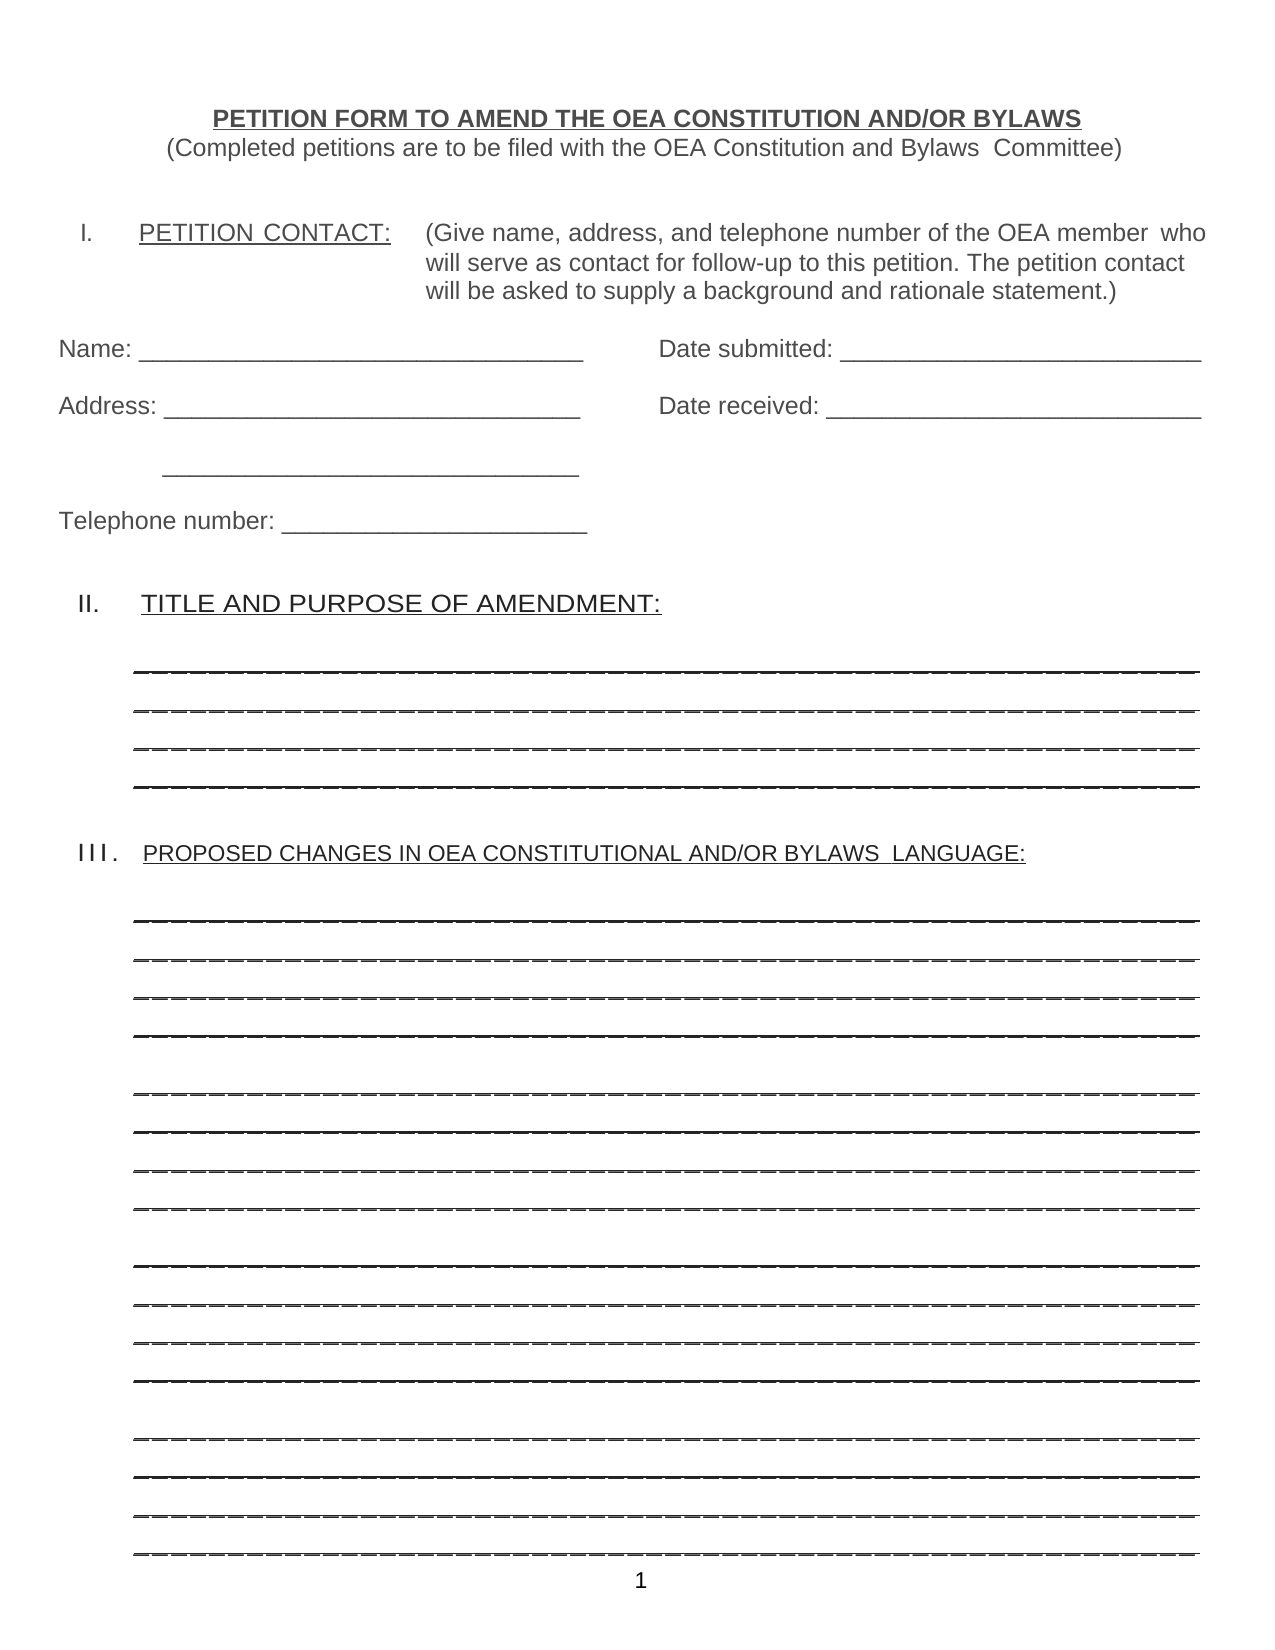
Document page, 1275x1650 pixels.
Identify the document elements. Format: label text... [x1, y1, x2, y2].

list ________________________________________________________ [133, 723, 1202, 752]
list ________________________________________________________ [133, 1394, 1202, 1442]
list ________________________________________________________ [133, 934, 1202, 962]
text (Completed petitions are to be filed with the OEA Constitution and Bylaws Committee) [166, 133, 1275, 161]
text II. TITLE AND PURPOSE OF AMENDMENT: [77, 589, 1275, 617]
list ________________________________________________________ [133, 1279, 1202, 1307]
list ________________________________________________________ [133, 1489, 1202, 1518]
list ________________________________________________________ [133, 1010, 1202, 1039]
list ________________________________________________________ [133, 1317, 1202, 1346]
list ________________________________________________________ [133, 684, 1202, 713]
list ________________________________________________________ [133, 1183, 1202, 1212]
list ________________________________________________________ [133, 1144, 1202, 1173]
list ________________________________________________________ [133, 627, 1202, 675]
text ______________________________ [58, 449, 1214, 478]
subtitle PETITION FORM TO AMEND THE OEA CONSTITUTION AND/OR BYLAWS [212, 104, 1275, 132]
list ________________________________________________________ [133, 876, 1202, 924]
text will serve as contact for follow-up to this petition. The petition contact will be asked to supply a background and rationale statement.) [426, 248, 1214, 305]
list ________________________________________________________ [133, 1106, 1202, 1135]
list ________________________________________________________ [133, 1221, 1202, 1269]
list ________________________________________________________ [133, 1355, 1202, 1384]
text I. PETITION CONTACT: (Give name, address, and telephone number of the OEA member who [80, 219, 1275, 248]
text Address: ______________________________ Date received: ___________________________ [58, 391, 1214, 420]
list ________________________________________________________ [133, 1451, 1202, 1480]
list ________________________________________________________ [133, 761, 1202, 790]
text Name: ________________________________ Date submitted: __________________________ [58, 334, 1214, 363]
list ________________________________________________________ [133, 1049, 1202, 1097]
text III. PROPOSED CHANGES IN OEA CONSTITUTIONAL AND/OR BYLAWS LANGUAGE: [77, 838, 1202, 867]
text Telephone number: ______________________ [58, 506, 1214, 535]
list ________________________________________________________ [133, 1528, 1202, 1557]
list ________________________________________________________ [133, 972, 1202, 1001]
